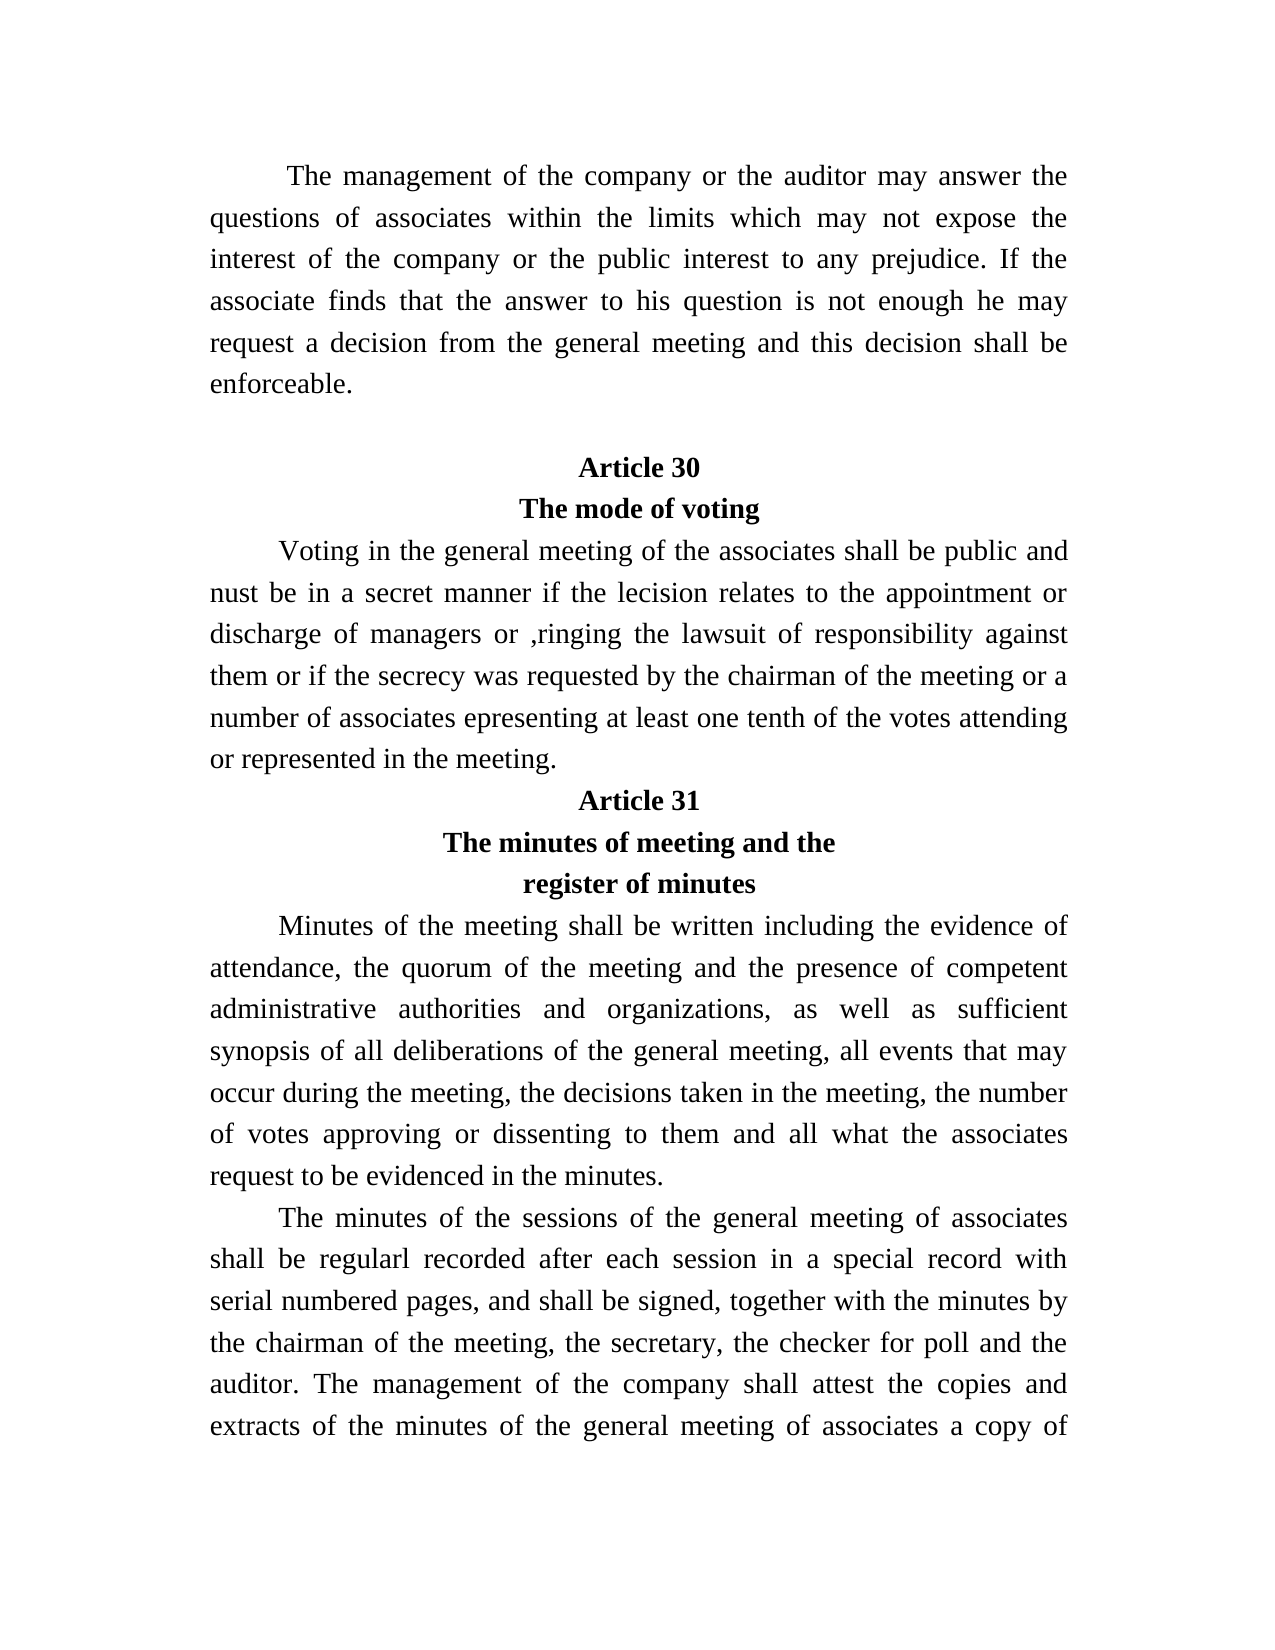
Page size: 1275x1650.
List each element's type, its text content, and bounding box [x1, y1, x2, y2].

text Voting in the general meeting of the associates shall be public and nust be in a secret manner if the lecision relates to the appointment or discharge of managers or ,ringing the lawsuit of responsibility against them or if the secrecy was requested by the chairman of the meeting or a number of associates epresenting at least one tenth of the votes attending or represented in the meeting. [209, 525, 1069, 775]
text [209, 1192, 1069, 1442]
text Article 30 [209, 442, 1069, 483]
text The minutes of meeting and the [209, 817, 1069, 858]
text The mode of voting [209, 483, 1069, 525]
text Minutes of the meeting shall be written including the evidence of attendance, the quorum of the meeting and the presence of competent administrative authorities and organizations, as well as sufficient synopsis of all deliberations of the general meeting, all events that may occur during the meeting, the decisions taken in the meeting, the number of votes approving or dissenting to them and all what the associates request to be evidenced in the minutes. [209, 900, 1069, 1192]
text The management of the company or the auditor may answer the questions of associates within the limits which may not expose the interest of the company or the public interest to any prejudice. If the associate finds that the answer to his question is not enough he may request a decision from the general meeting and this decision shall be enforceable. [209, 150, 1069, 400]
text Article 31 [209, 775, 1069, 817]
text register of minutes [209, 858, 1069, 900]
